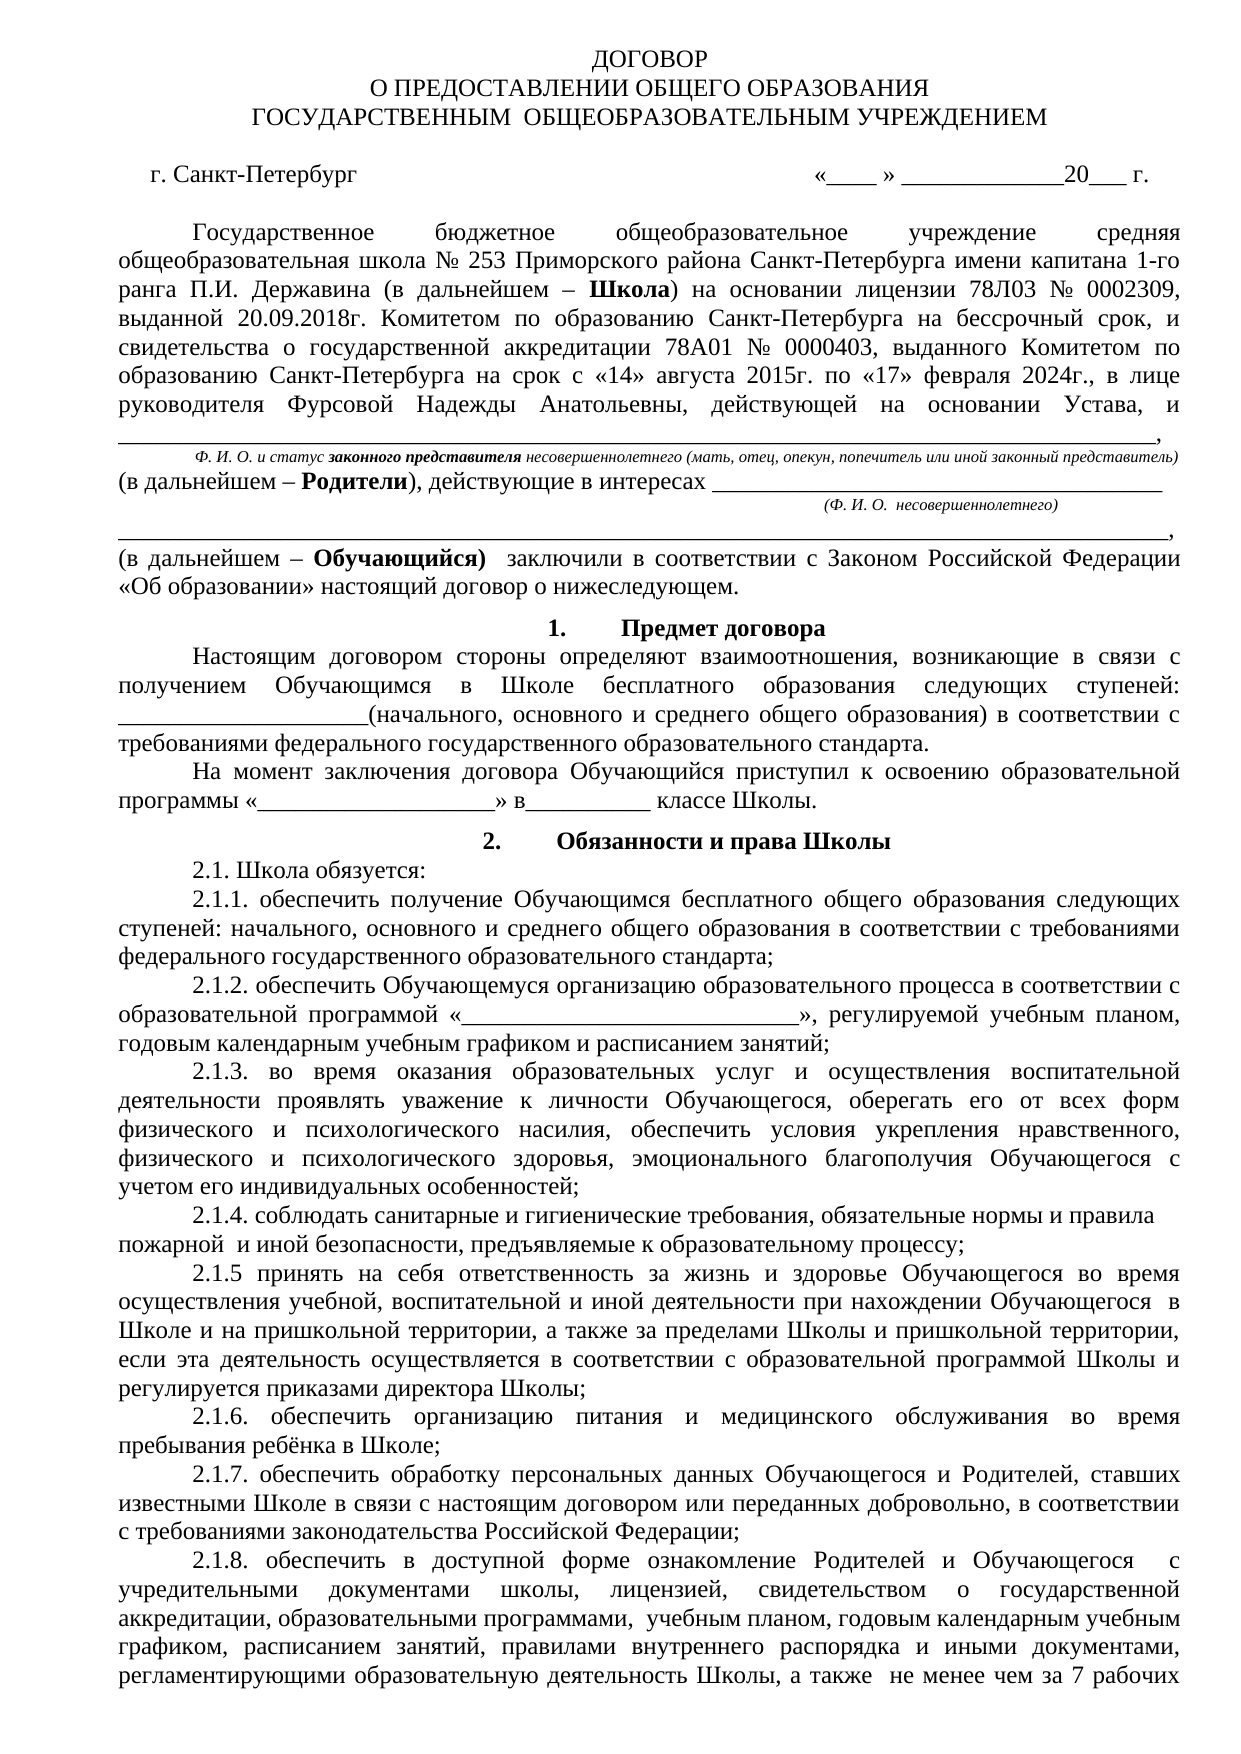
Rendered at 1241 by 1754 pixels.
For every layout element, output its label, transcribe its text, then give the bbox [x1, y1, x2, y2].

text 2.1.2. обеспечить Обучающемуся организацию образовательного процесса в соответствии с образовательной программой «___________________________», регулируемой учебным планом, годовым календарным учебным графиком и расписанием занятий; [118, 970, 1181, 1056]
list Предмет договора [118, 613, 1181, 641]
text Государственное бюджетное общеобразовательное учреждение средняя общеобразовательная школа № 253 Приморского района Санкт-Петербурга имени капитана 1-го ранга П.И. Державина (в дальнейшем – Школа) на основании лицензии 78Л03 № 0002309, выданной 20.09.2018г. Комитетом по образованию Санкт-Петербурга на бессрочный срок, и свидетельства о государственной аккредитации 78А01 № 0000403, выданного Комитетом по образованию Санкт-Петербурга на срок с «14» августа 2015г. по «17» февраля 2024г., в лице руководителя Фурсовой Надежды Анатольевны, действующей на основании Устава, и ___________________________________________________________________________________, [118, 217, 1181, 447]
text 2.1. Школа обязуется: [118, 855, 1181, 884]
text г. Санкт-Петербург «____ » _____________20___ г. [118, 159, 1181, 188]
list Обязанности и права Школы [118, 826, 1181, 855]
text (Ф. И. О. несовершеннолетнего) [118, 495, 1181, 514]
text 2.1.1. обеспечить получение Обучающимся бесплатного общего образования следующих ступеней: начального, основного и среднего общего образования в соответствии с требованиями федерального государственного образовательного стандарта; [118, 884, 1181, 970]
text (в дальнейшем – Родители), действующие в интересах ____________________________________ [118, 466, 1181, 495]
text 2.1.4. соблюдать санитарные и гигиенические требования, обязательные нормы и правила пожарной и иной безопасности, предъявляемые к образовательному процессу; [118, 1200, 1181, 1258]
text ДОГОВОР [118, 44, 1181, 73]
text 2.1.7. обеспечить обработку персональных данных Обучающегося и Родителей, ставших известными Школе в связи с настоящим договором или переданных добровольно, в соответствии с требованиями законодательства Российской Федерации; [118, 1459, 1181, 1545]
text ____________________________________________________________________________________, [118, 514, 1181, 543]
text 2.1.3. во время оказания образовательных услуг и осуществления воспитательной деятельности проявлять уважение к личности Обучающегося, оберегать его от всех форм физического и психологического насилия, обеспечить условия укрепления нравственного, физического и психологического здоровья, эмоционального благополучия Обучающегося с учетом его индивидуальных особенностей; [118, 1056, 1181, 1200]
text (в дальнейшем – Обучающийся) заключили в соответствии с Законом Российской Федерации «Об образовании» настоящий договор о нижеследующем. [118, 543, 1181, 600]
text Настоящим договором стороны определяют взаимоотношения, возникающие в связи с получением Обучающимся в Школе бесплатного образования следующих ступеней: ____________________(начального, основного и среднего общего образования) в соответствии с требованиями федерального государственного образовательного стандарта. [118, 641, 1181, 756]
text Ф. И. О. и статус законного представителя несовершеннолетнего (мать, отец, опекун, попечитель или иной законный представитель) [118, 447, 1181, 466]
text 2.1.6. обеспечить организацию питания и медицинского обслуживания во время пребывания ребёнка в Школе; [118, 1401, 1181, 1459]
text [118, 1545, 1181, 1689]
text 2.1.5 принять на себя ответственность за жизнь и здоровье Обучающегося во время осуществления учебной, воспитательной и иной деятельности при нахождении Обучающегося в Школе и на пришкольной территории, а также за пределами Школы и пришкольной территории, если эта деятельность осуществляется в соответствии с образовательной программой Школы и регулируется приказами директора Школы; [118, 1258, 1181, 1401]
text ГОСУДАРСТВЕННЫМ ОБЩЕОБРАЗОВАТЕЛЬНЫМ УЧРЕЖДЕНИЕМ [118, 102, 1181, 131]
text О ПРЕДОСТАВЛЕНИИ ОБЩЕГО ОБРАЗОВАНИЯ [118, 73, 1181, 102]
text На момент заключения договора Обучающийся приступил к освоению образовательной программы «___________________» в__________ классе Школы. [118, 756, 1181, 814]
